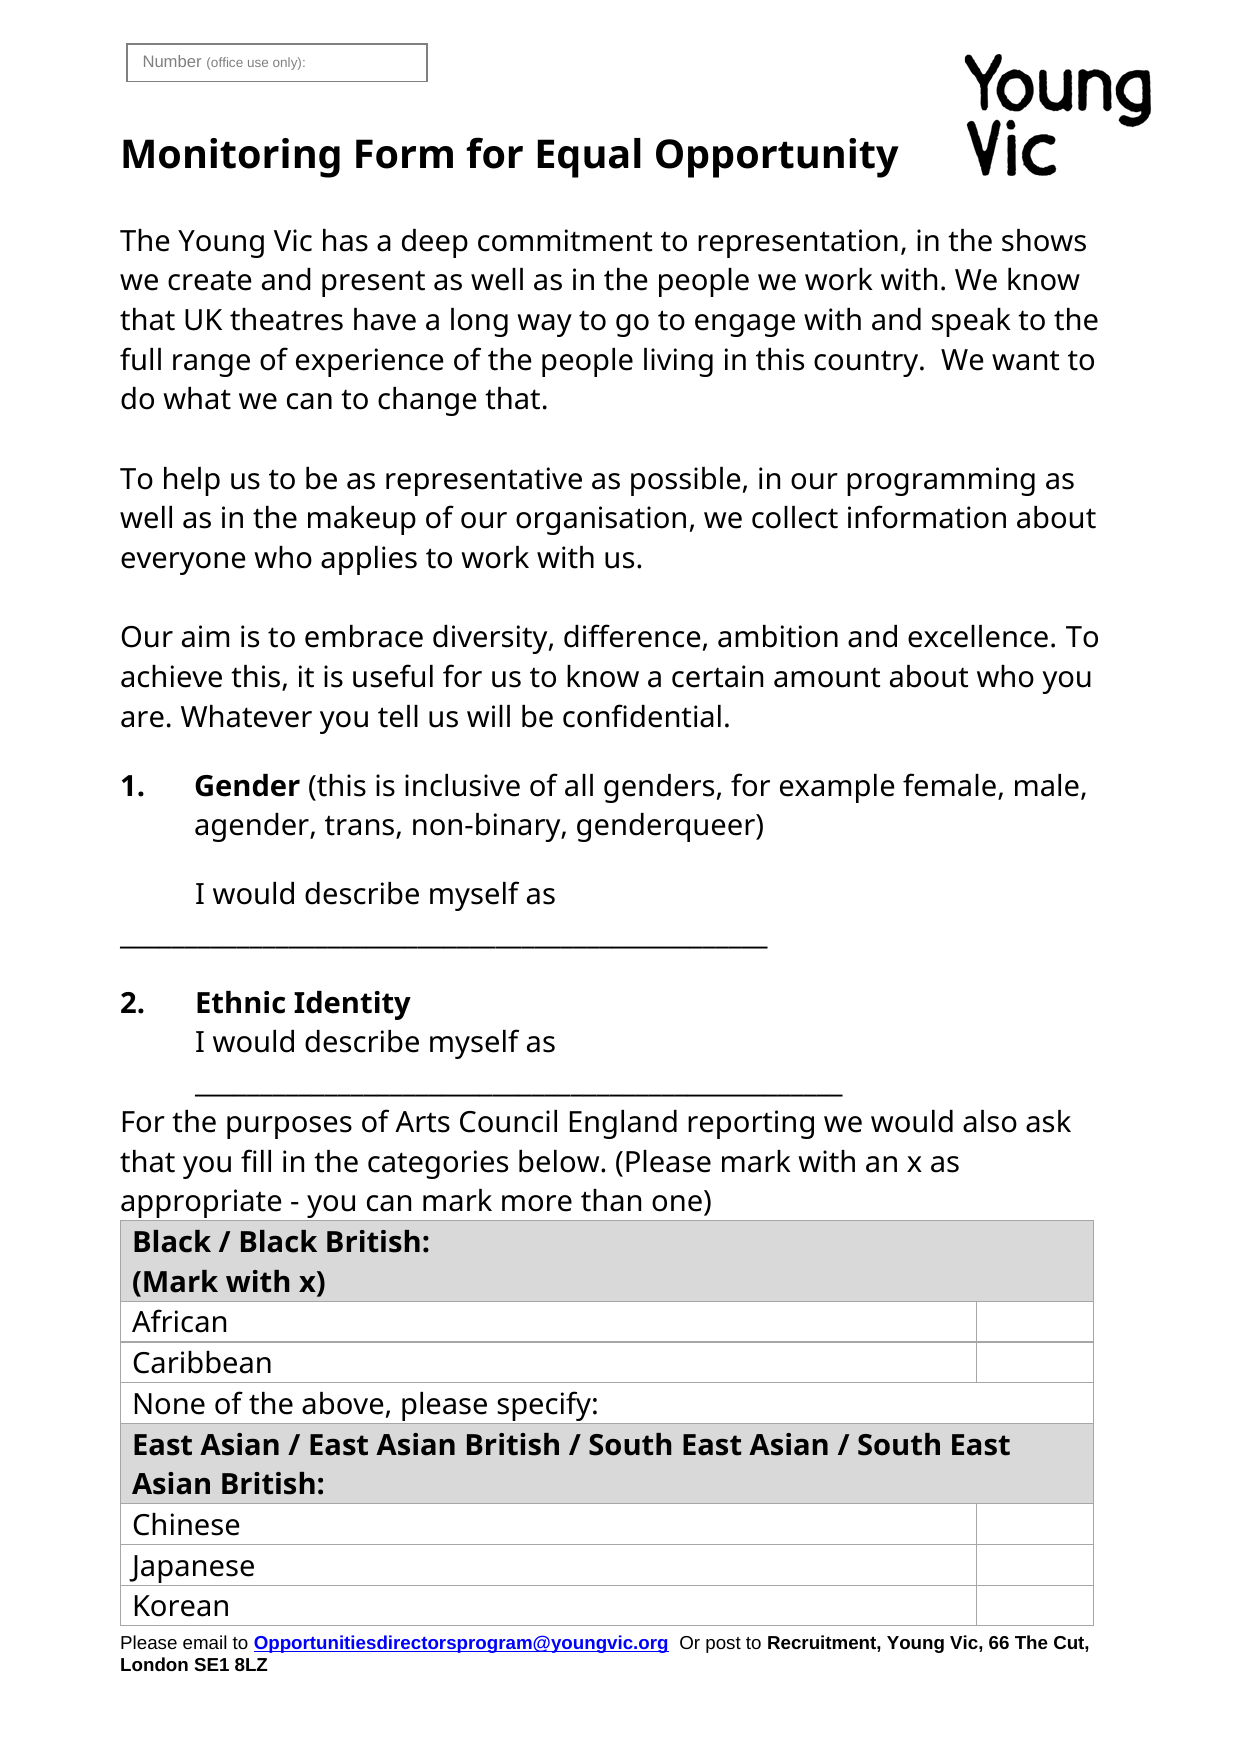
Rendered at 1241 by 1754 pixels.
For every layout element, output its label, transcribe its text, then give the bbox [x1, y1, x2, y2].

text For the purposes of Arts Council England reporting we would also ask that you fill in the categories below. (Please mark with an x as appropriate - you can mark more than one) [120, 1101, 1120, 1220]
table_cell African [121, 1302, 976, 1341]
table_cell None of the above, please specify: [121, 1383, 1093, 1423]
table_cell [977, 1504, 1093, 1544]
table_cell [977, 1545, 1093, 1585]
table_cell East Asian / East Asian British / South East Asian / South East Asian British: [121, 1424, 1093, 1503]
text 1. Gender (this is inclusive of all genders, for example female, male, agender, trans, non-binary, genderqueer) [120, 765, 1120, 844]
table_header Black / Black British: (Mark with x) [121, 1221, 1093, 1301]
table_cell Caribbean [121, 1343, 976, 1382]
text Our aim is to embrace diversity, difference, ambition and excellence. To achieve this, it is useful for us to know a certain amount about who you are. Whatever you tell us will be confidential. [120, 617, 1120, 736]
text To help us to be as representative as possible, in our programming as well as in the makeup of our organisation, we collect information about everyone who applies to work with us. [120, 458, 1120, 577]
text Monitoring Form for Equal Opportunity [120, 126, 1120, 180]
table_cell Japanese [121, 1545, 976, 1585]
table_cell [977, 1586, 1093, 1625]
text I would describe myself as __________________________________________________ [195, 1022, 1120, 1101]
text The Young Vic has a deep commitment to representation, in the shows we create and present as well as in the people we work with. We know that UK theatres have a long way to go to engage with and speak to the full range of experience of the people living in this country. We want to do what we can to change that. [120, 220, 1120, 418]
table_cell [977, 1302, 1093, 1341]
table_cell Korean [121, 1586, 976, 1625]
table_cell Chinese [121, 1504, 976, 1544]
text I would describe myself as __________________________________________________ [120, 873, 1120, 953]
text 2. Ethnic Identity [120, 982, 1120, 1022]
table_cell [977, 1343, 1093, 1382]
picture [964, 54, 1154, 176]
